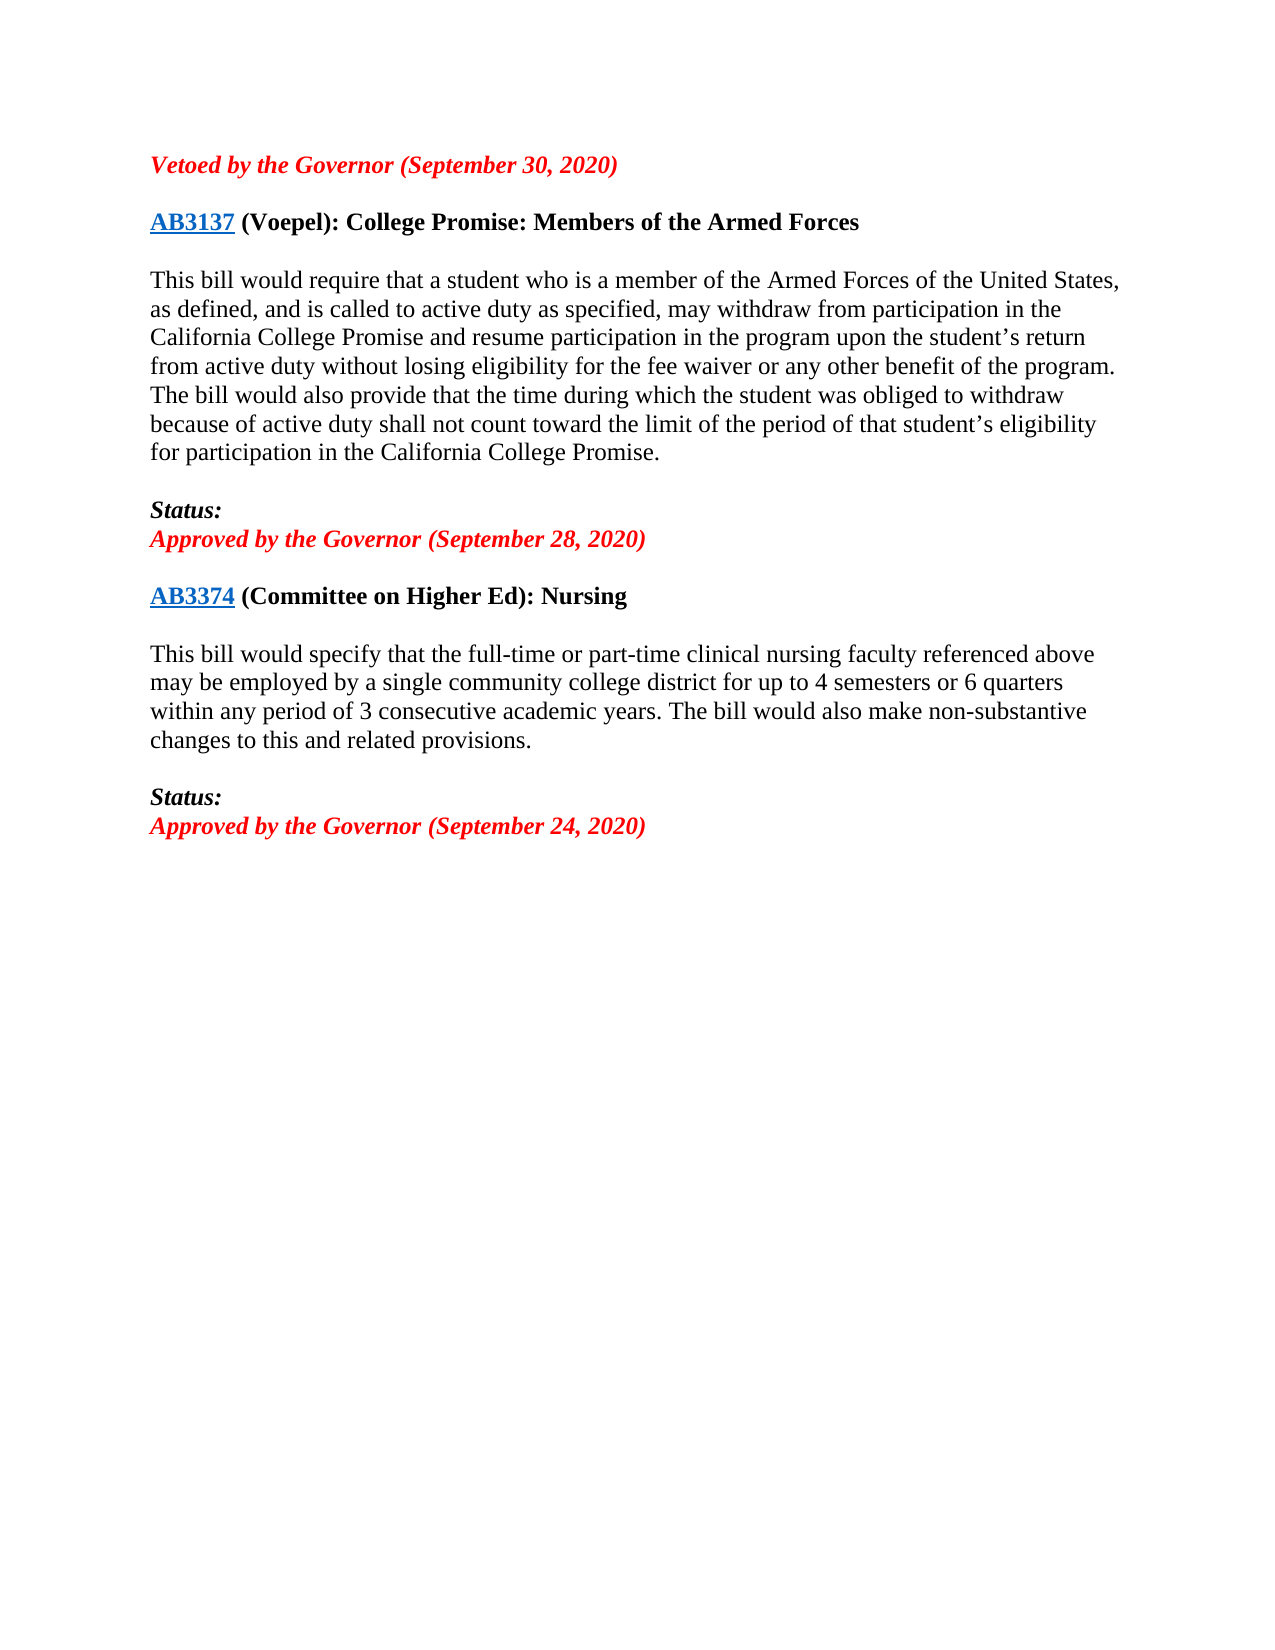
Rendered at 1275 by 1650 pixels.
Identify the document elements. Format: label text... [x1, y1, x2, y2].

text AB3137 (Voepel): College Promise: Members of the Armed Forces [150, 207, 1125, 236]
text AB3374 (Committee on Higher Ed): Nursing [150, 581, 1125, 610]
text Status: [150, 782, 1125, 811]
text This bill would specify that the full-time or part-time clinical nursing faculty referenced above may be employed by a single community college district for up to 4 semesters or 6 quarters within any period of 3 consecutive academic years. The bill would also make non-substantive changes to this and related provisions. [150, 639, 1125, 754]
text This bill would require that a student who is a member of the Armed Forces of the United States, as defined, and is called to active duty as specified, may withdraw from participation in the California College Promise and resume participation in the program upon the student’s return from active duty without losing eligibility for the fee waiver or any other benefit of the program. The bill would also provide that the time during which the student was obliged to withdraw because of active duty shall not count toward the limit of the period of that student’s eligibility for participation in the California College Promise. [150, 265, 1125, 466]
text Approved by the Governor (September 28, 2020) [150, 524, 1125, 552]
text Vetoed by the Governor (September 30, 2020) [150, 150, 1125, 179]
text Status: [150, 495, 1125, 524]
text Approved by the Governor (September 24, 2020) [150, 811, 1125, 840]
